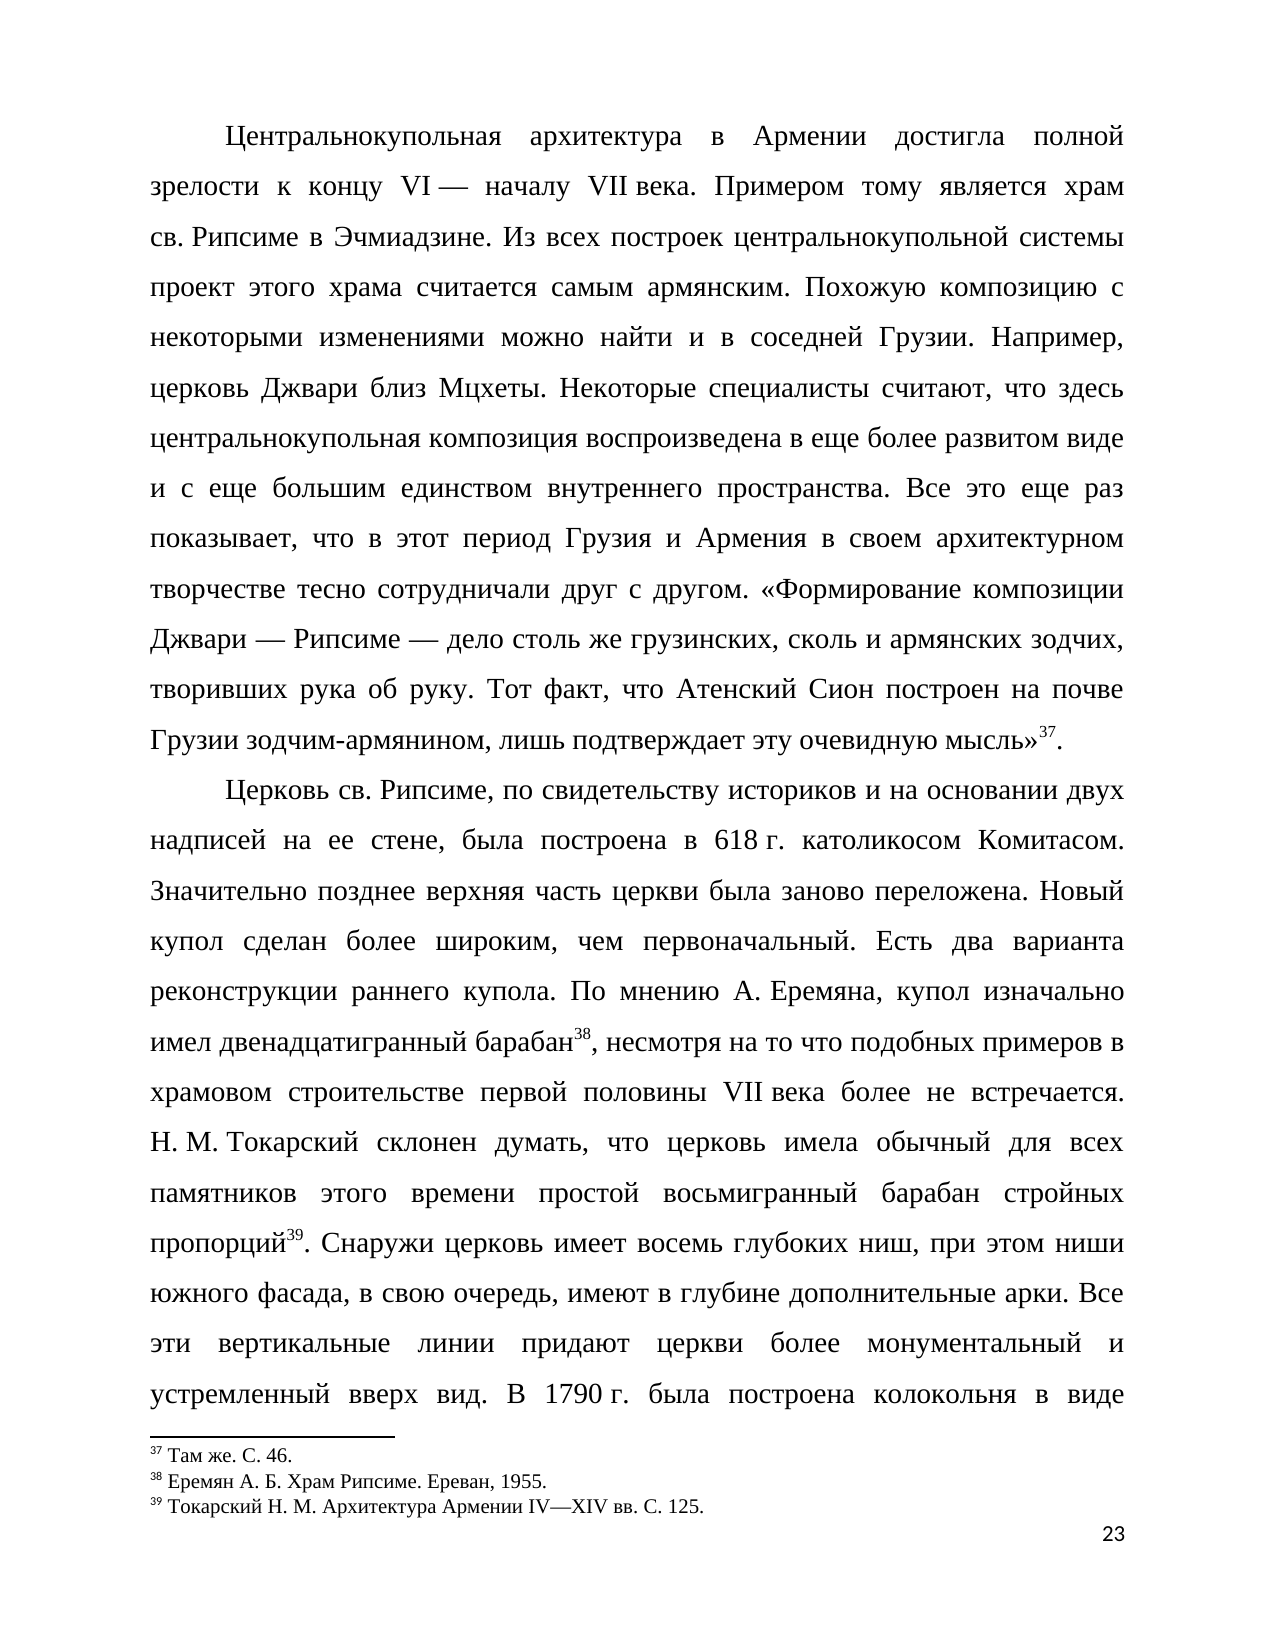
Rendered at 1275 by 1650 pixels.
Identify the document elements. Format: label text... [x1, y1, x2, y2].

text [150, 772, 1125, 1409]
text Центральнокупольная архитектура в Армении достигла полной зрелости к концу VI — началу VII века. Примером тому является храм св. Рипсиме в Эчмиадзине. Из всех построек центральнокупольной системы проект этого храма считается самым армянским. Похожую композицию с некоторыми изменениями можно найти и в соседней Грузии. Например, церковь Джвари близ Мцхеты. Некоторые специалисты считают, что здесь центральнокупольная композиция воспроизведена в еще более развитом виде и с еще большим единством внутреннего пространства. Все это еще раз показывает, что в этот период Грузия и Армения в своем архитектурном творчестве тесно сотрудничали друг с другом. «Формирование композиции Джвари — Рипсиме — дело столь же грузинских, сколь и армянских зодчих, творивших рука об руку. Тот факт, что Атенский Сион построен на почве Грузии зодчим-армянином, лишь подтверждает эту очевидную мысль». [150, 118, 1125, 755]
